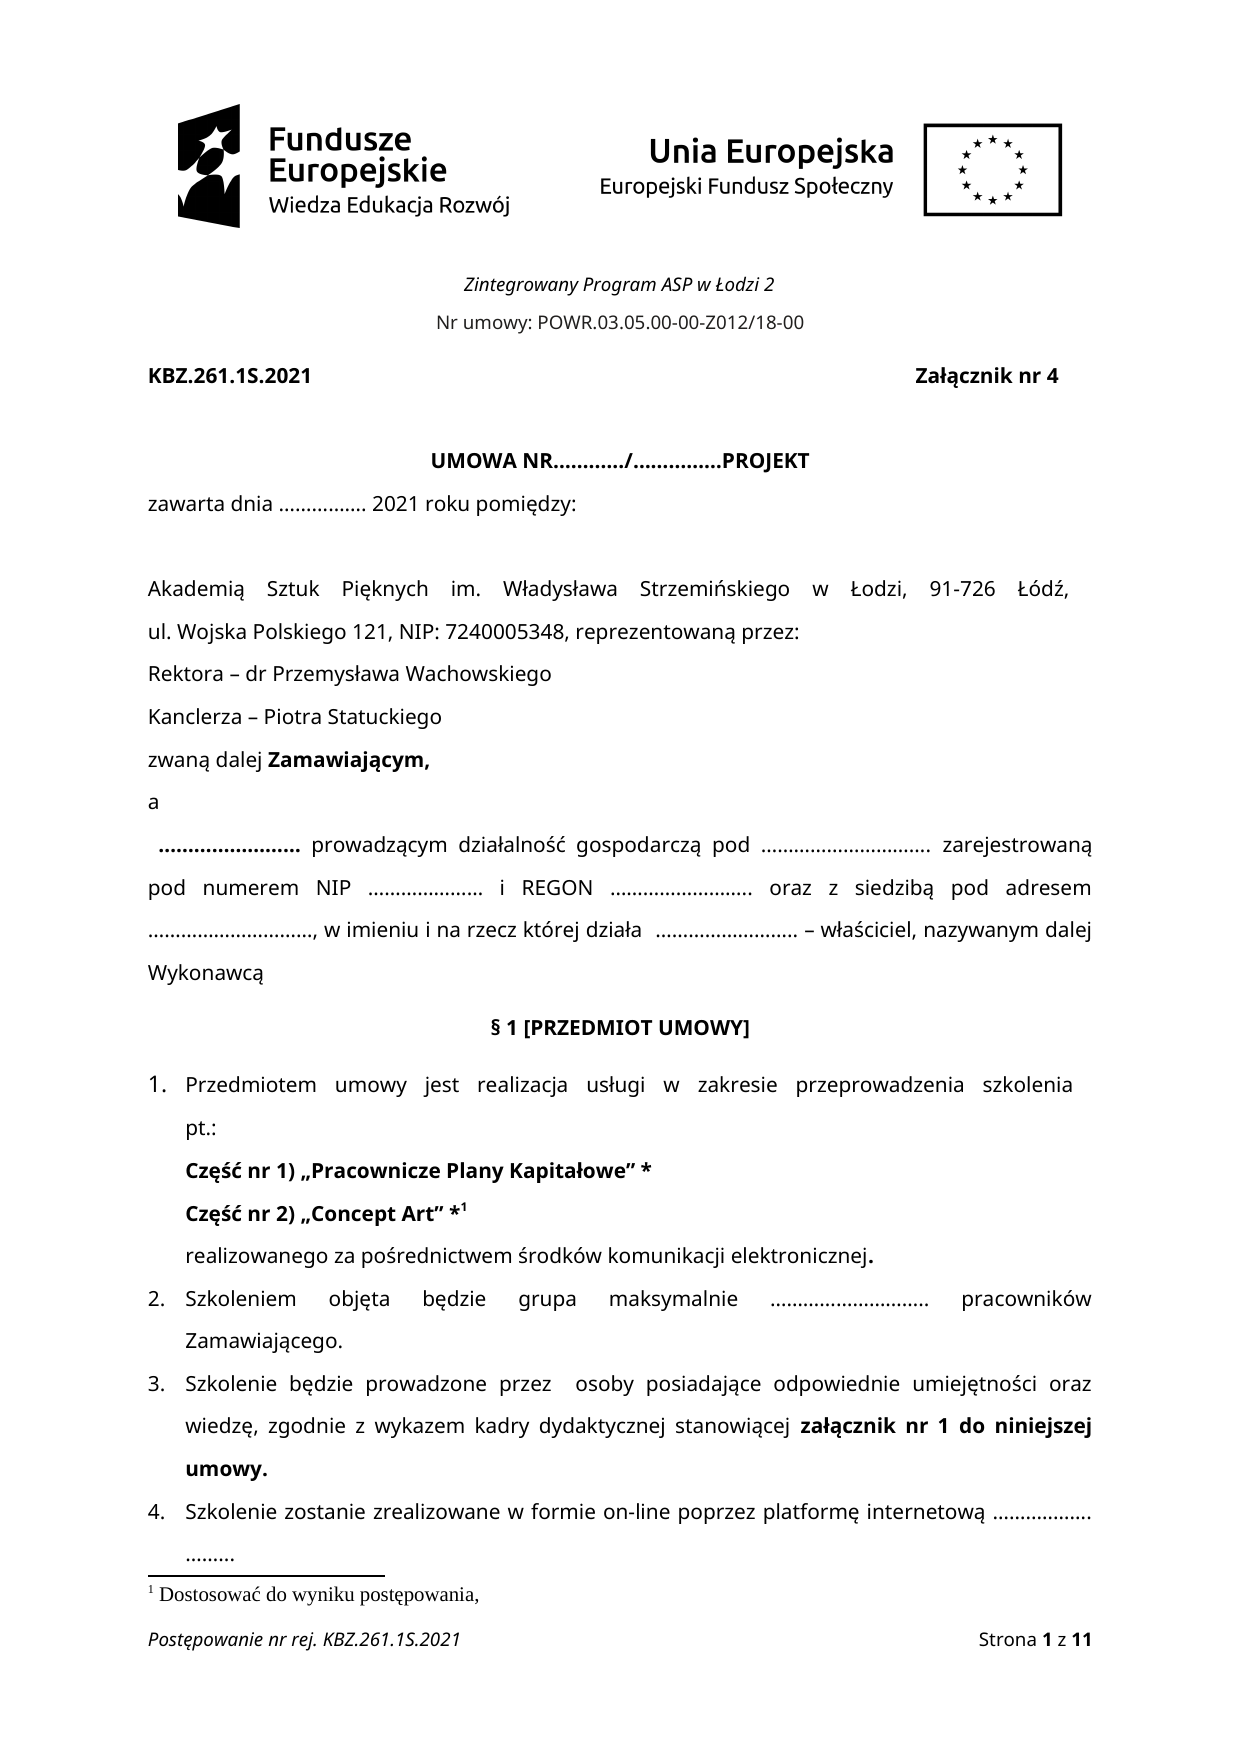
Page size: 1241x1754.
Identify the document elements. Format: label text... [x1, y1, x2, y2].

text KBZ.261.1S.2021 Załącznik nr 4 [148, 361, 1093, 390]
text …………………… prowadzącym działalność gospodarczą pod …………………………. zarejestrowaną pod numerem NIP ………………… i REGON …………………….. oraz z siedzibą pod adresem …………………………, w imieniu i na rzecz której działa …………………….. – właściciel, nazywanym dalej Wykonawcą [148, 830, 1093, 986]
text Rektora – dr Przemysława Wachowskiego [148, 659, 1093, 688]
text Część nr 1) „Pracownicze Plany Kapitałowe” * [185, 1156, 1093, 1184]
list Przedmiotem umowy jest realizacja usługi w zakresie przeprowadzenia szkolenia pt.: [148, 1068, 1093, 1142]
text realizowanego za pośrednictwem środków komunikacji elektronicznej. [185, 1241, 1093, 1270]
text Akademią Sztuk Pięknych im. Władysława Strzemińskiego w Łodzi, 91-726 Łódź, ul. Wojska Polskiego 121, NIP: 7240005348, reprezentowaną przez: [148, 574, 1093, 645]
picture [147, 73, 1093, 259]
text § 1 [PRZEDMIOT UMOWY] [148, 1013, 1093, 1041]
text zwaną dalej Zamawiającym, [148, 745, 1093, 773]
list Szkoleniem objęta będzie grupa maksymalnie ……………………….. pracowników Zamawiającego. [148, 1284, 1093, 1355]
text Część nr 2) „Concept Art” * [185, 1199, 1093, 1227]
list Szkolenie będzie prowadzone przez osoby posiadające odpowiednie umiejętności oraz wiedzę, zgodnie z wykazem kadry dydaktycznej stanowiącej załącznik nr 1 do niniejszej umowy. [148, 1369, 1093, 1483]
text zawarta dnia ……………. 2021 roku pomiędzy: [148, 489, 1093, 518]
list Szkolenie zostanie zrealizowane w formie on-line poprzez platformę internetową ……..……….……... [148, 1497, 1093, 1568]
text a [148, 787, 1093, 816]
text UMOWA NR…….…../……………PROJEKT [148, 447, 1093, 475]
text Kanclerza – Piotra Statuckiego [148, 702, 1093, 731]
